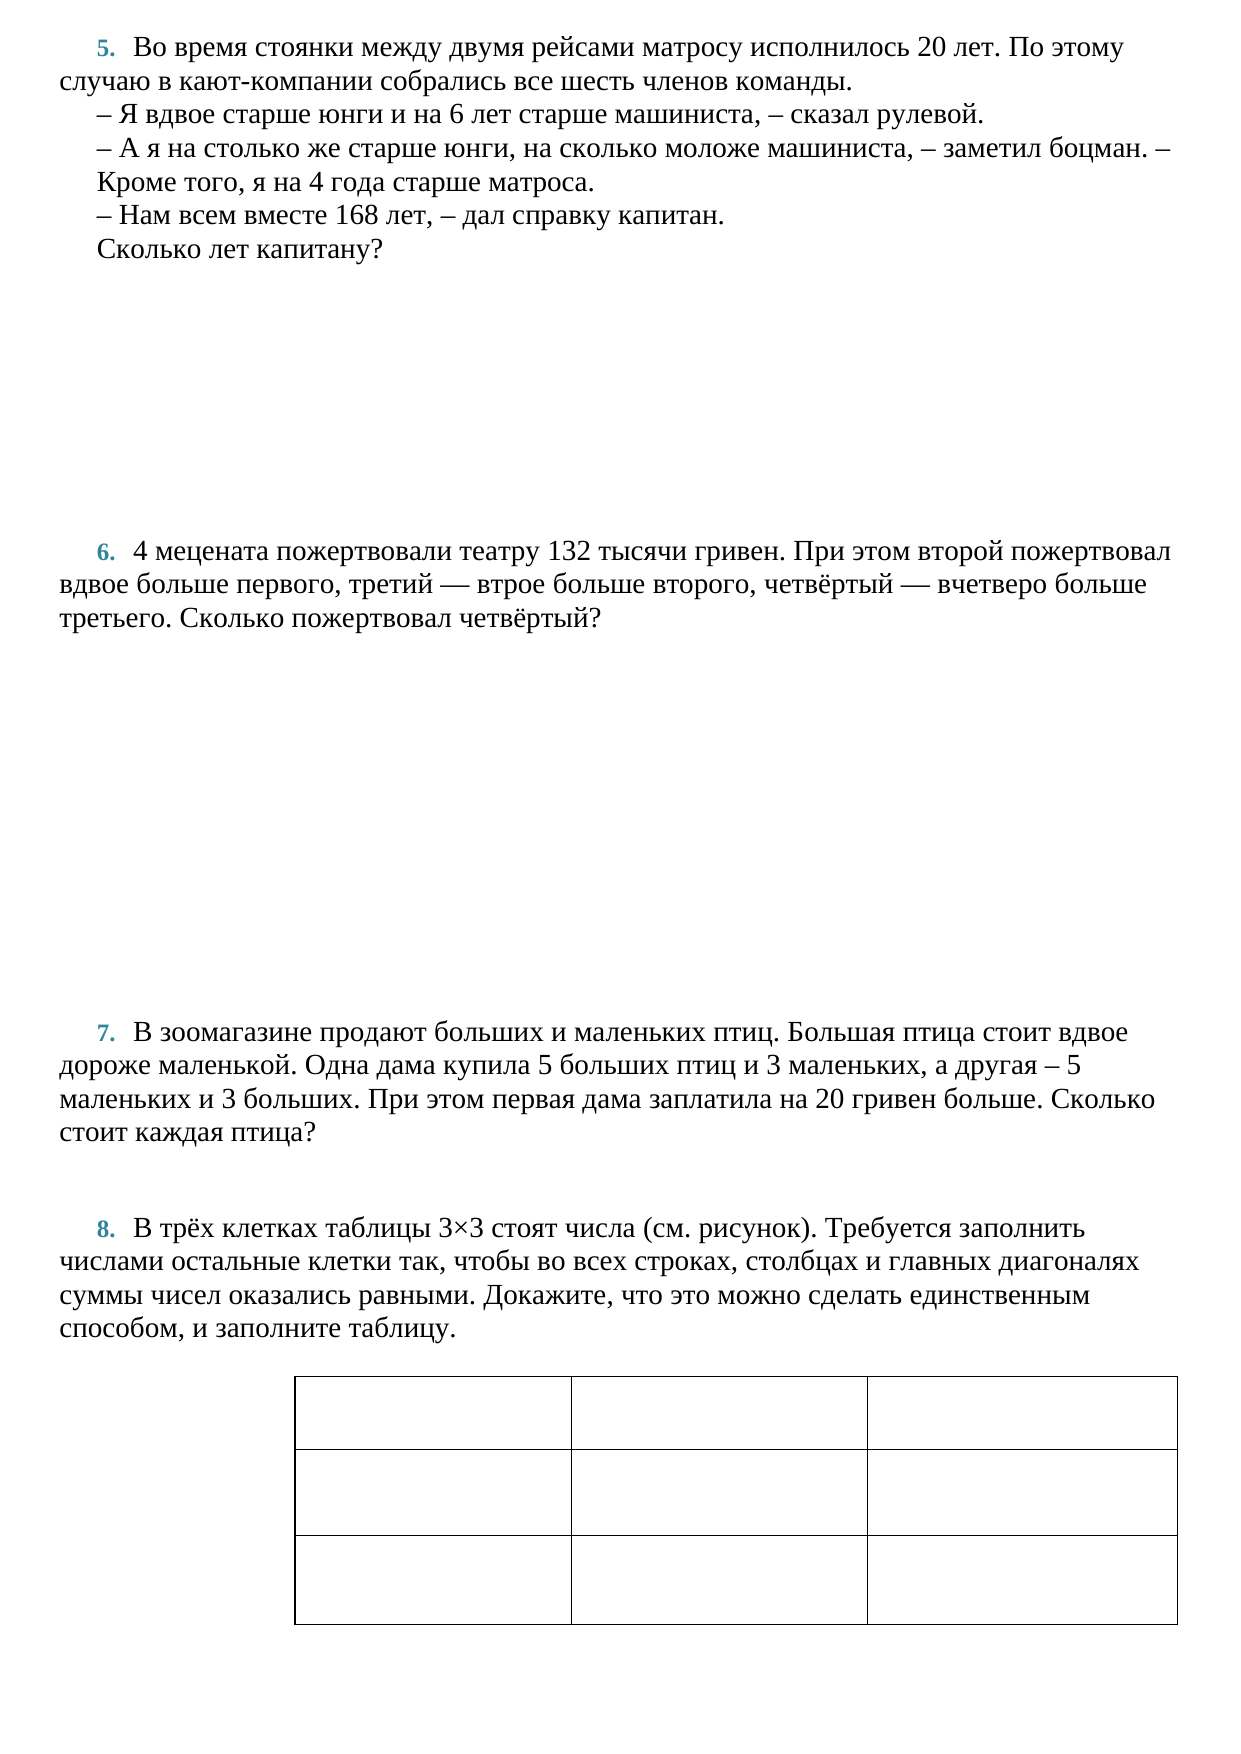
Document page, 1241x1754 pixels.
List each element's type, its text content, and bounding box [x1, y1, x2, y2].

list – А я на столько же старше юнги, на сколько моложе машиниста, – заметил боцман. – Кроме того, я на 4 года старше матроса. [97, 130, 1196, 197]
list В трёх клетках таблицы 3×3 стоят числа (см. рисунок). Требуется заполнить числами остальные клетки так, чтобы во всех строках, столбцах и главных диагоналях суммы чисел оказались равными. Докажите, что это можно сделать единственным способом, и заполните таблицу. [59, 1210, 1196, 1344]
list 4 мецената пожертвовали театру 132 тысячи гривен. При этом второй пожертвовал вдвое больше первого, третий — втрое больше второго, четвёртый — вчетверо больше третьего. Сколько пожертвовал четвёртый? [59, 533, 1196, 633]
table_header [868, 1377, 1177, 1449]
table_cell [572, 1450, 867, 1535]
list – Я вдвое старше юнги и на 6 лет старше машиниста, – сказал рулевой. [97, 97, 1196, 130]
list – Нам всем вместе 168 лет, – дал справку капитан. [97, 197, 1196, 231]
list Сколько лет капитану? [97, 231, 1196, 264]
table_cell [868, 1536, 1177, 1624]
table_header [572, 1377, 867, 1449]
table_header [296, 1377, 571, 1449]
table_cell [296, 1450, 571, 1535]
table_cell [868, 1450, 1177, 1535]
list Во время стоянки между двумя рейсами матросу исполнилось 20 лет. По этому случаю в кают-компании собрались все шесть членов команды. [59, 29, 1196, 97]
table_cell [296, 1536, 571, 1624]
list В зоомагазине продают больших и маленьких птиц. Большая птица стоит вдвое дороже маленькой. Одна дама купила 5 больших птиц и 3 маленьких, а другая – 5 маленьких и 3 больших. При этом первая дама заплатила на 20 гривен больше. Сколько стоит каждая птица? [59, 1014, 1196, 1148]
table_cell [572, 1536, 867, 1624]
